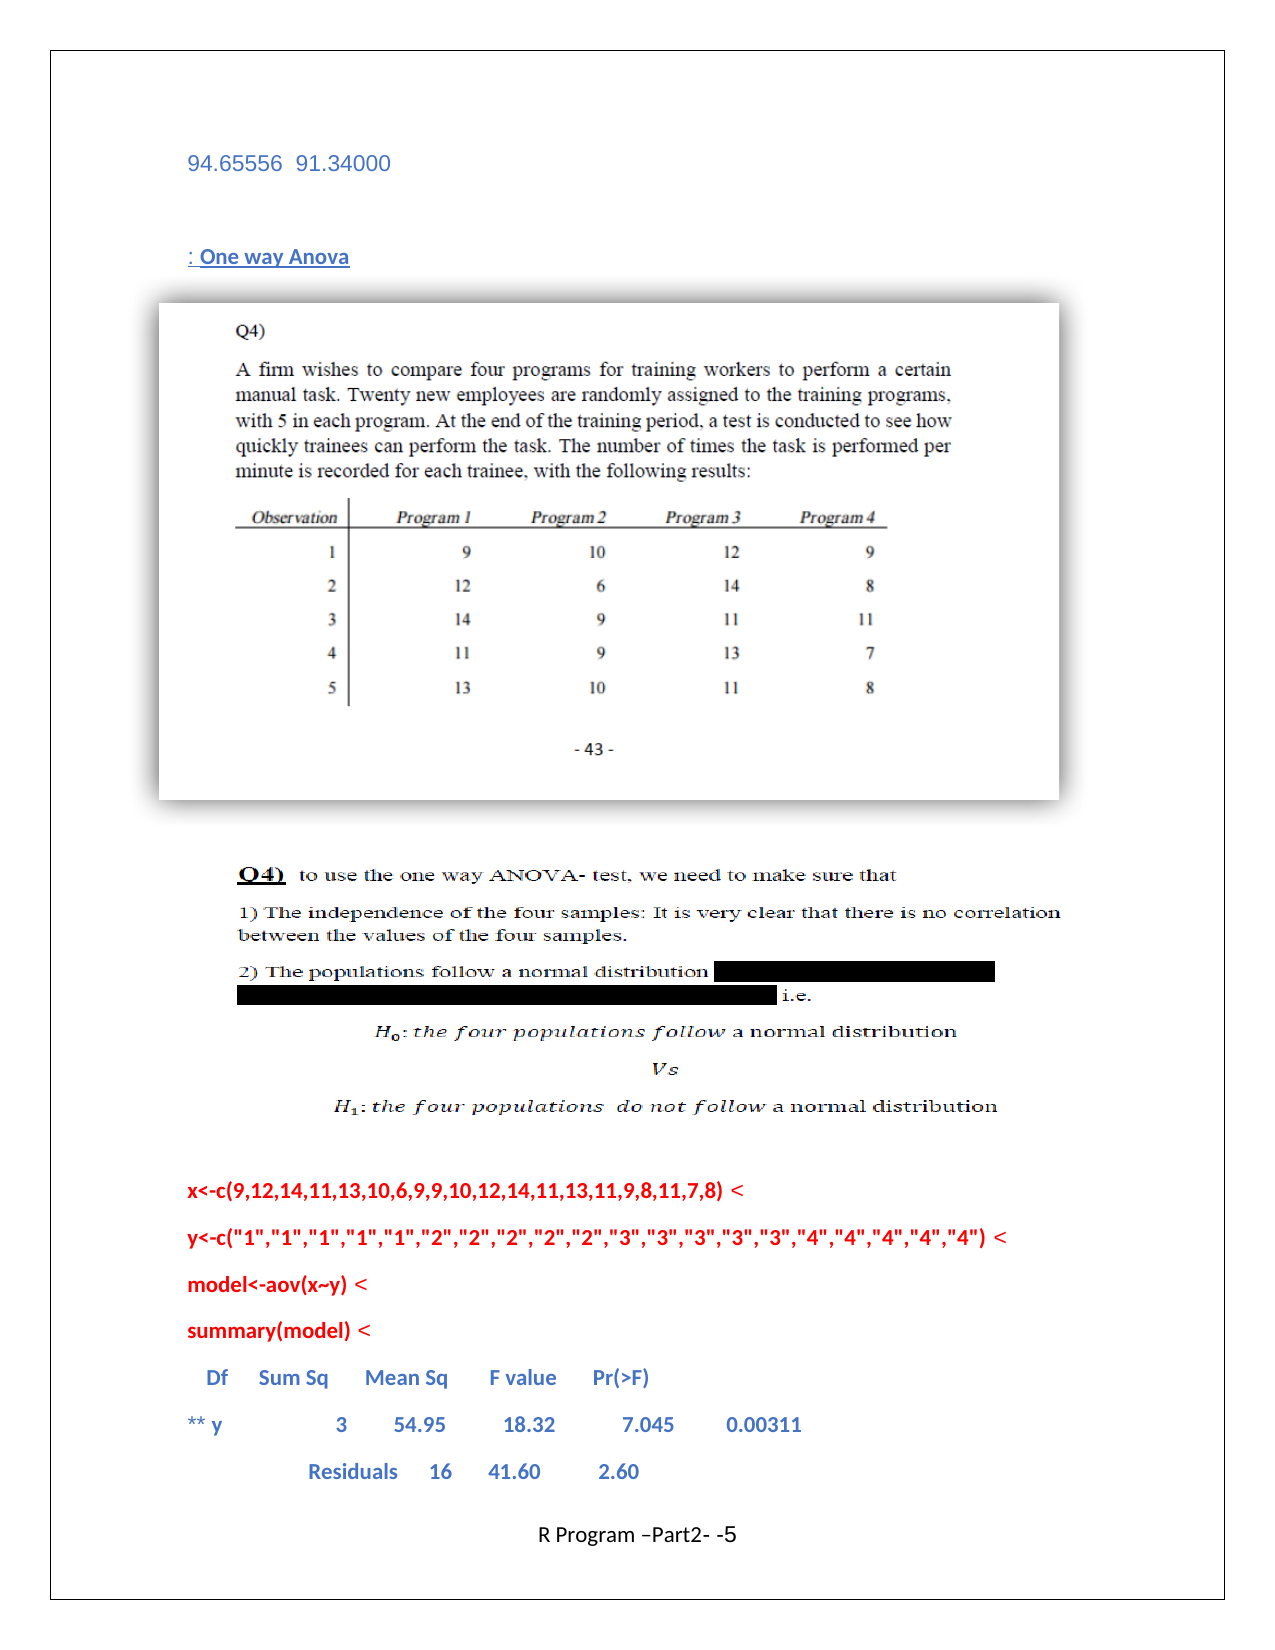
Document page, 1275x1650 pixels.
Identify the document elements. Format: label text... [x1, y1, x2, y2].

text > model<-aov(x~y) [187, 1270, 1087, 1298]
text > summary(model) [187, 1317, 1087, 1345]
text Residuals 16 41.60 2.60 [187, 1457, 1087, 1485]
text One way Anova : [187, 242, 1087, 270]
text > x<-c(9,12,14,11,13,10,6,9,9,10,12,14,11,13,11,9,8,11,7,8) [187, 1174, 1087, 1204]
text 91.34000 94.65556 [187, 150, 1087, 176]
text y 3 54.95 18.32 7.045 0.00311 ** [187, 1410, 1087, 1438]
text Df Sum Sq Mean Sq F value Pr(>F) [187, 1363, 1087, 1392]
text > y<-c("1","1","1","1","1","2","2","2","2","2","3","3","3","3","3","4","4","4","4","4") [187, 1223, 1087, 1251]
